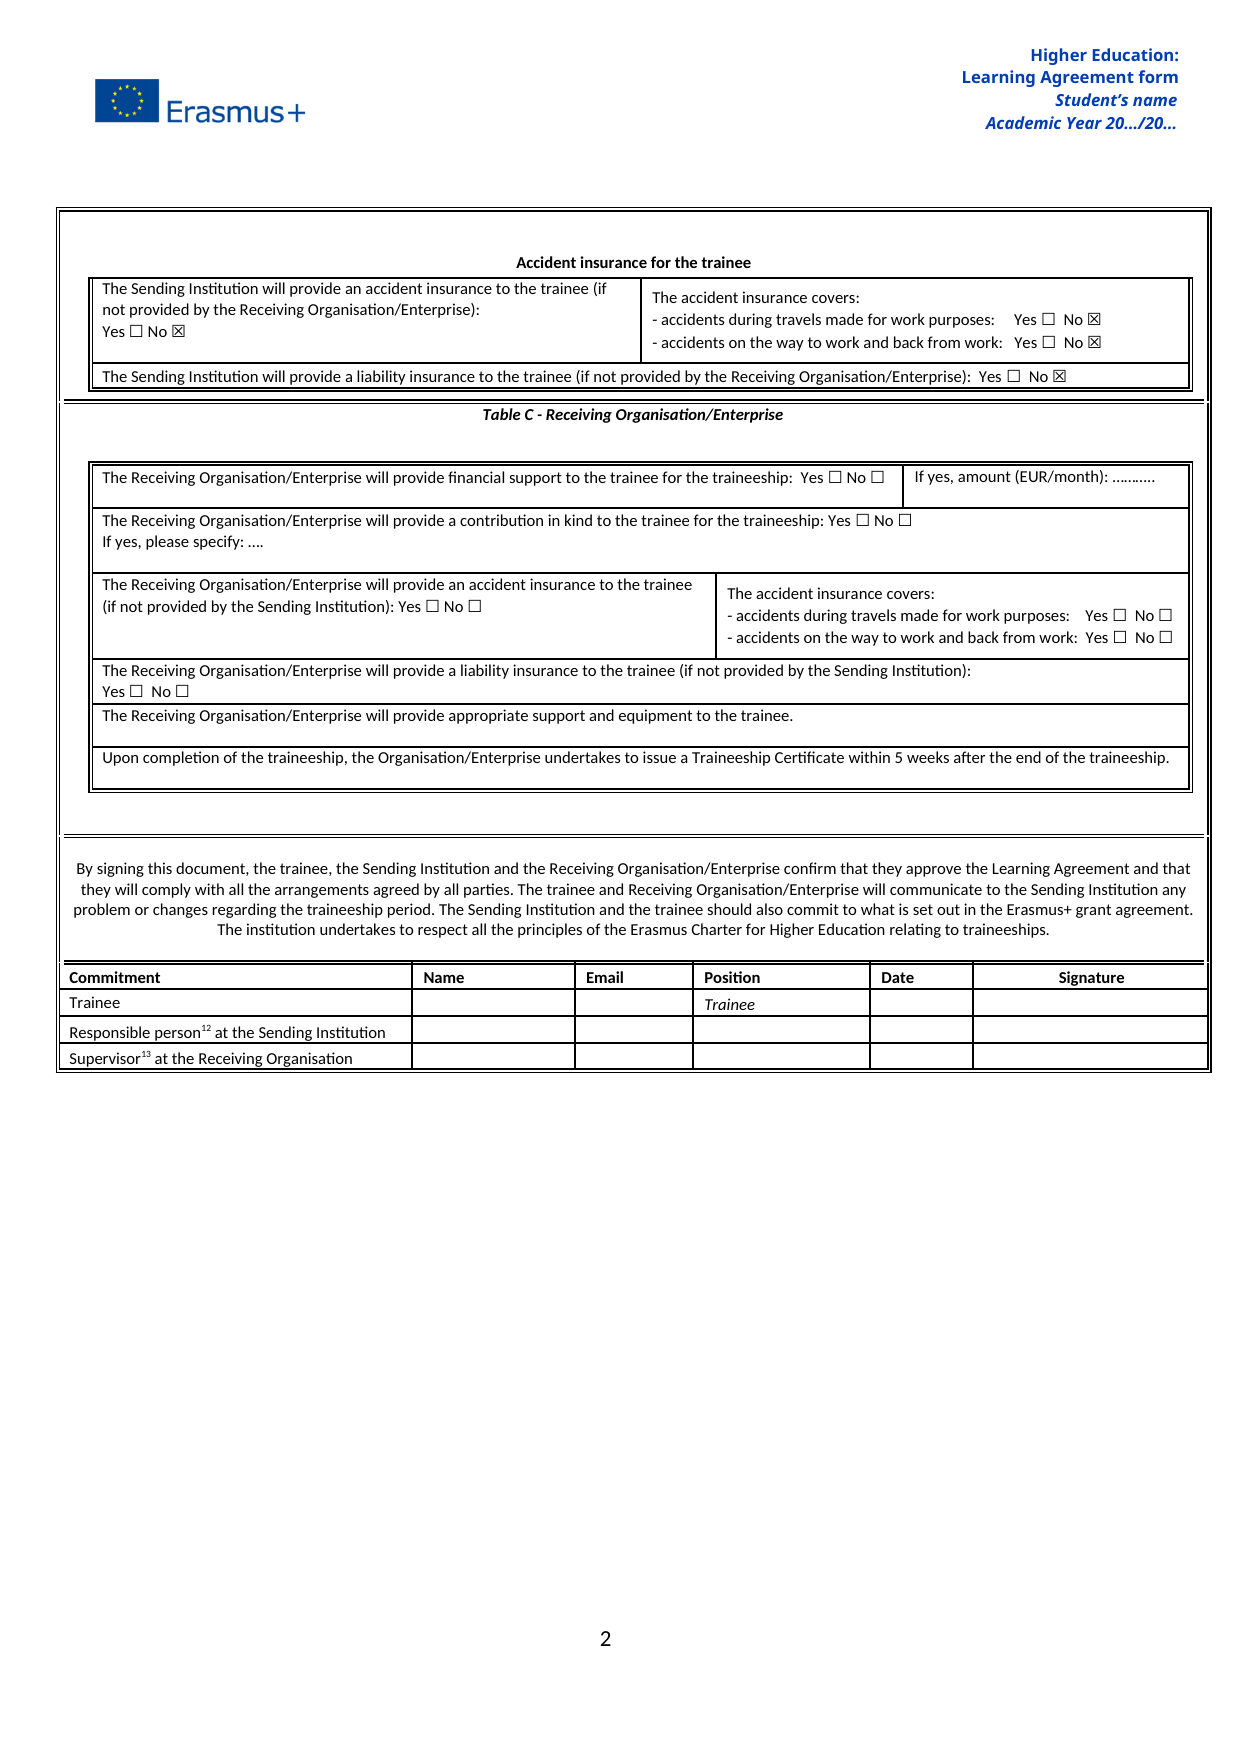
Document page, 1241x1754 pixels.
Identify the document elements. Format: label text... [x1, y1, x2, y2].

table_cell Trainee [694, 990, 869, 1015]
table_cell [576, 1044, 692, 1068]
table_cell [413, 1017, 574, 1042]
table_cell Trainee [60, 990, 411, 1015]
table_cell Date [871, 965, 972, 988]
table_cell By signing this document, the trainee, the Sending Institution and the Receiving Organisation/Enterprise confirm that they approve the Learning Agreement and that they will comply with all the arrangements agreed by all parties. The trainee and Receiving Organisation/Enterprise will communicate to the Sending Institution any problem or changes regarding the traineeship period. The Sending Institution and the trainee should also commit to what is set out in the Erasmus+ grant agreement. The institution undertakes to respect all the principles of the Erasmus Charter for Higher Education relating to traineeships. [58, 834, 1209, 960]
table_cell Table C - Receiving Organisation/Enterprise [58, 399, 1209, 833]
table_cell Name [413, 965, 574, 988]
table_cell Supervisor at the Receiving Organisation [60, 1044, 411, 1068]
table_cell Commitment [58, 960, 411, 988]
picture [95, 79, 306, 123]
table_cell Signature [974, 960, 1209, 988]
table_cell [871, 990, 972, 1015]
table_cell [413, 990, 574, 1015]
table_cell [413, 1044, 574, 1068]
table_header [60, 212, 1207, 399]
table_cell [974, 990, 1207, 1015]
table_cell [871, 1044, 972, 1068]
table_cell [871, 1017, 972, 1042]
table_cell [576, 990, 692, 1015]
table_cell Responsible person at the Sending Institution [60, 1017, 411, 1042]
table_cell Email [576, 965, 692, 988]
table_cell Position [694, 965, 869, 988]
table_cell [974, 1044, 1207, 1068]
table_cell [694, 1017, 869, 1042]
table_cell [974, 1017, 1207, 1042]
table_cell [576, 1017, 692, 1042]
table_cell [694, 1044, 869, 1068]
